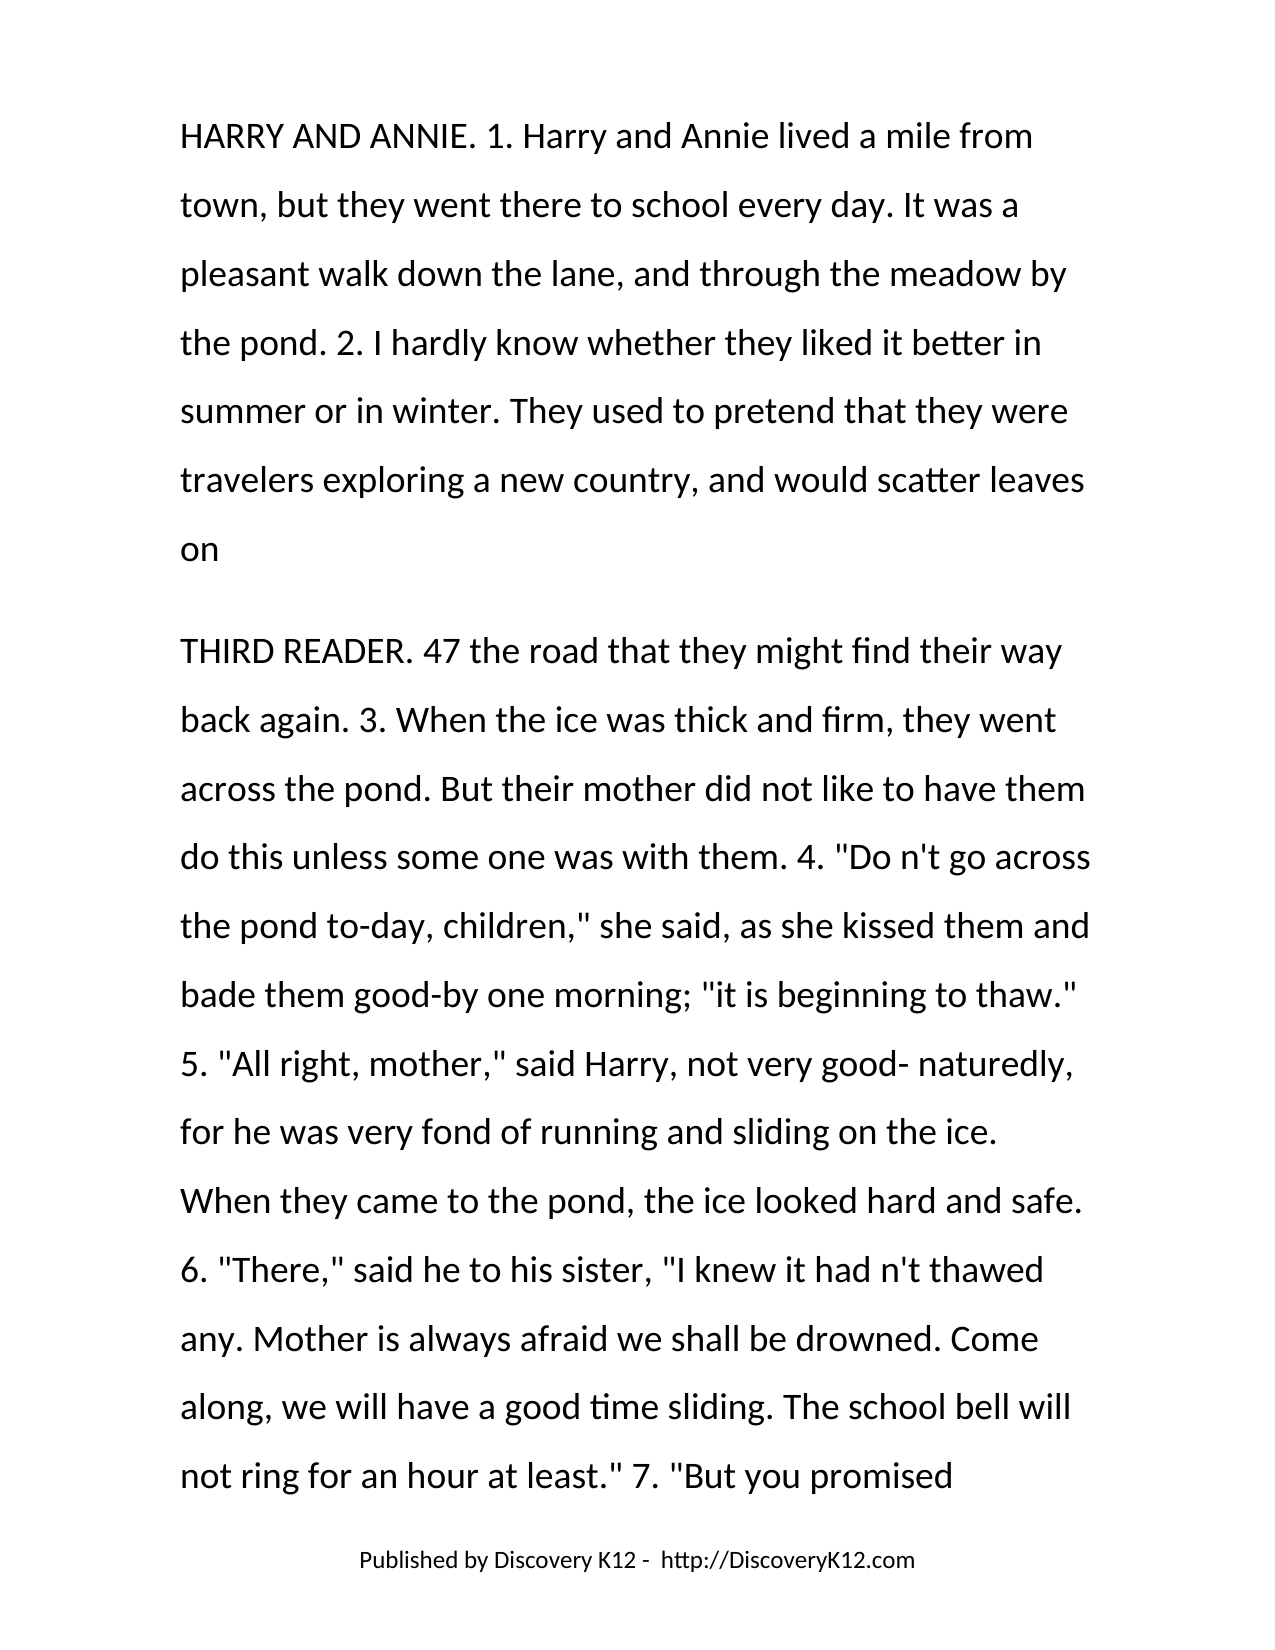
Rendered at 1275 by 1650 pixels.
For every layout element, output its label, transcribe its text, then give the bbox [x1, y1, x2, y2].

text HARRY AND ANNIE. 1. Harry and Annie lived a mile from town, but they went there to school every day. It was a pleasant walk down the lane, and through the meadow by the pond. 2. I hardly know whether they liked it better in summer or in winter. They used to pretend that they were travelers exploring a new country, and would scatter leaves on [180, 112, 1095, 571]
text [180, 627, 1095, 1498]
